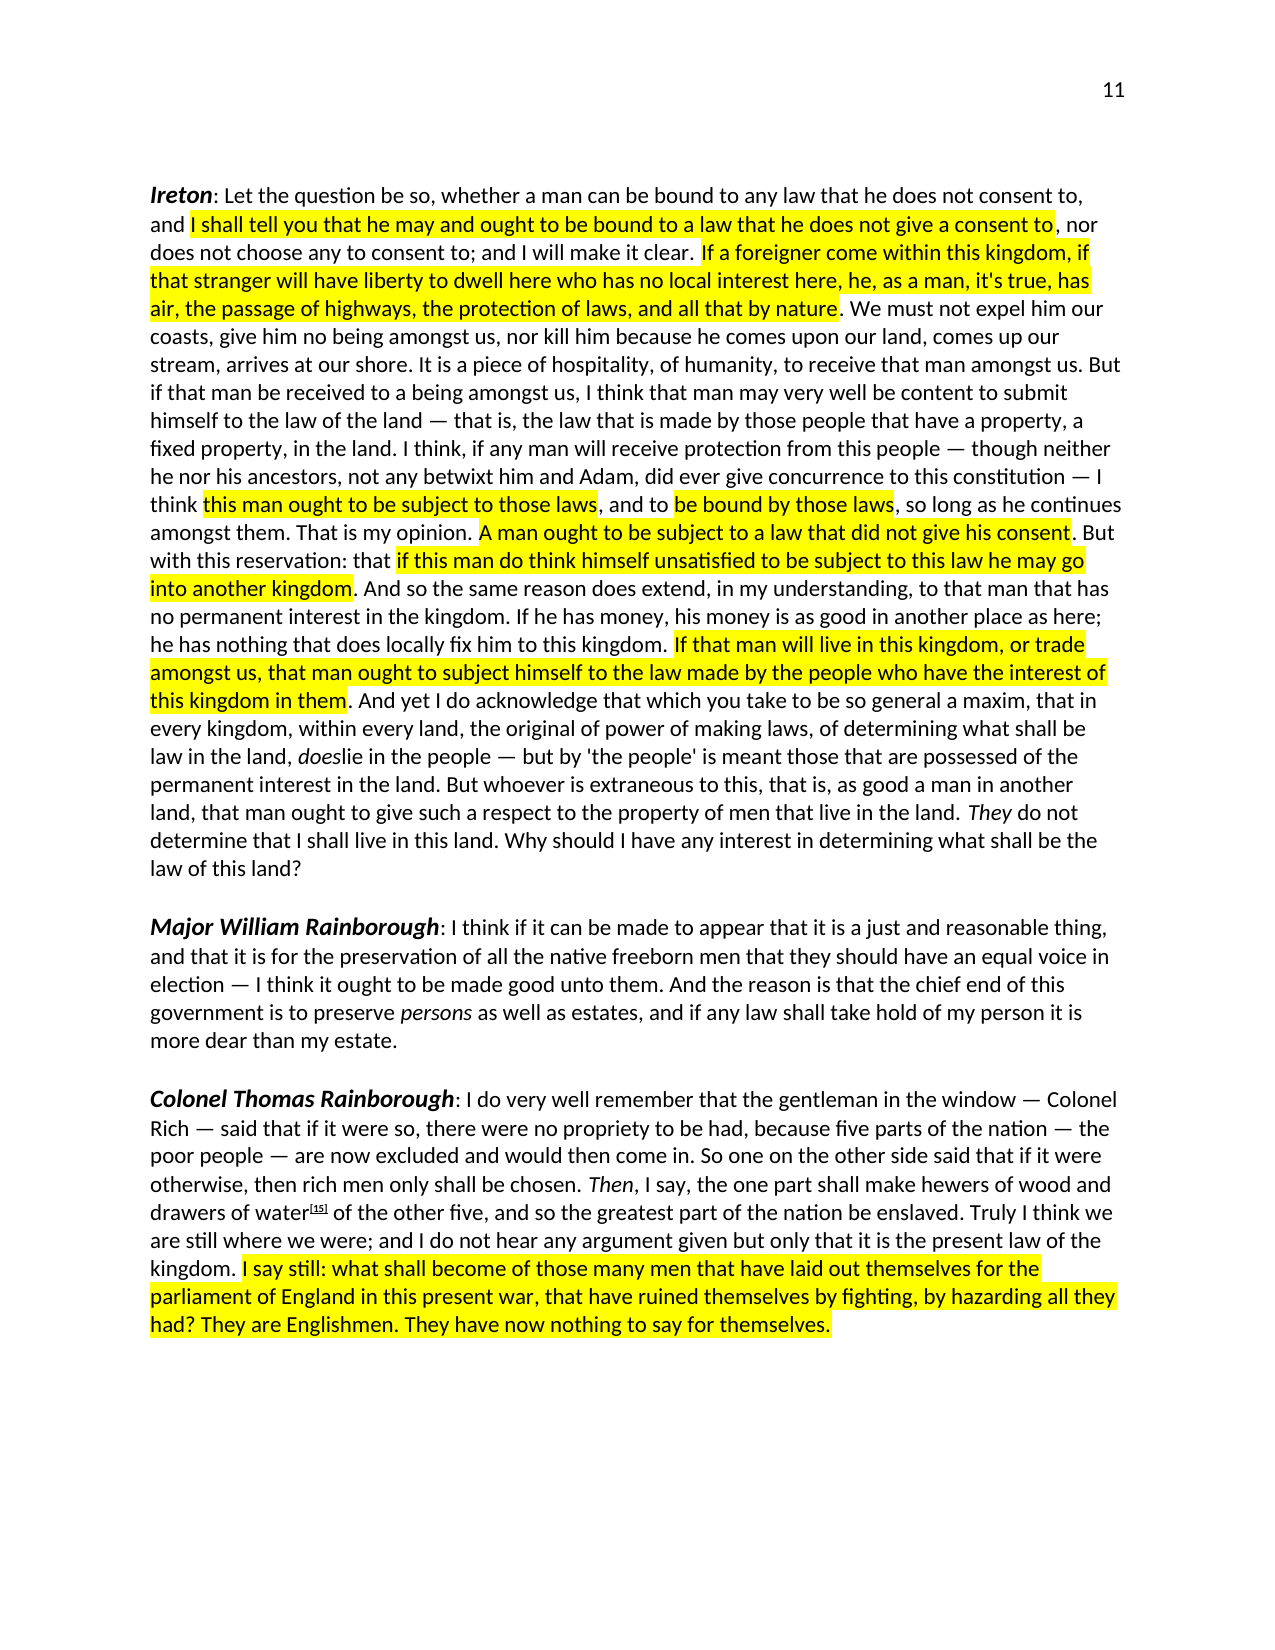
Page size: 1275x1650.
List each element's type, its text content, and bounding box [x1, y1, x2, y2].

text Ireton: Let the question be so, whether a man can be bound to any law that he does not consent to, and I shall tell you that he may and ought to be bound to a law that he does not give a consent to, nor does not choose any to consent to; and I will make it clear. If a foreigner come within this kingdom, if that stranger will have liberty to dwell here who has no local interest here, he, as a man, it's true, has air, the passage of highways, the protection of laws, and all that by nature. We must not expel him our coasts, give him no being amongst us, nor kill him because he comes upon our land, comes up our stream, arrives at our shore. It is a piece of hospitality, of humanity, to receive that man amongst us. But if that man be received to a being amongst us, I think that man may very well be content to submit himself to the law of the land — that is, the law that is made by those people that have a property, a fixed property, in the land. I think, if any man will receive protection from this people — though neither he nor his ancestors, not any betwixt him and Adam, did ever give concurrence to this constitution — I think this man ought to be subject to those laws, and to be bound by those laws, so long as he continues amongst them. That is my opinion. A man ought to be subject to a law that did not give his consent. But with this reservation: that if this man do think himself unsatisfied to be subject to this law he may go into another kingdom. And so the same reason does extend, in my understanding, to that man that has no permanent interest in the kingdom. If he has money, his money is as good in another place as here; he has nothing that does locally fix him to this kingdom. If that man will live in this kingdom, or trade amongst us, that man ought to subject himself to the law made by the people who have the interest of this kingdom in them. And yet I do acknowledge that which you take to be so general a maxim, that in every kingdom, within every land, the original of power of making laws, of determining what shall be law in the land, doeslie in the people — but by 'the people' is meant those that are possessed of the permanent interest in the land. But whoever is extraneous to this, that is, as good a man in another land, that man ought to give such a respect to the property of men that live in the land. They do not determine that I shall live in this land. Why should I have any interest in determining what shall be the law of this land? [150, 179, 1125, 882]
text Colonel Thomas Rainborough: I do very well remember that the gentleman in the window — Colonel Rich — said that if it were so, there were no propriety to be had, because five parts of the nation — the poor people — are now excluded and would then come in. So one on the other side said that if it were otherwise, then rich men only shall be chosen. Then, I say, the one part shall make hewers of wood and drawers of water[15] of the other five, and so the greatest part of the nation be enslaved. Truly I think we are still where we were; and I do not hear any argument given but only that it is the present law of the kingdom. I say still: what shall become of those many men that have laid out themselves for the parliament of England in this present war, that have ruined themselves by fighting, by hazarding all they had? They are Englishmen. They have now nothing to say for themselves. [150, 1083, 1125, 1338]
text Major William Rainborough: I think if it can be made to appear that it is a just and reasonable thing, and that it is for the preservation of all the native freeborn men that they should have an equal voice in election — I think it ought to be made good unto them. And the reason is that the chief end of this government is to preserve persons as well as estates, and if any law shall take hold of my person it is more dear than my estate. [150, 911, 1125, 1054]
